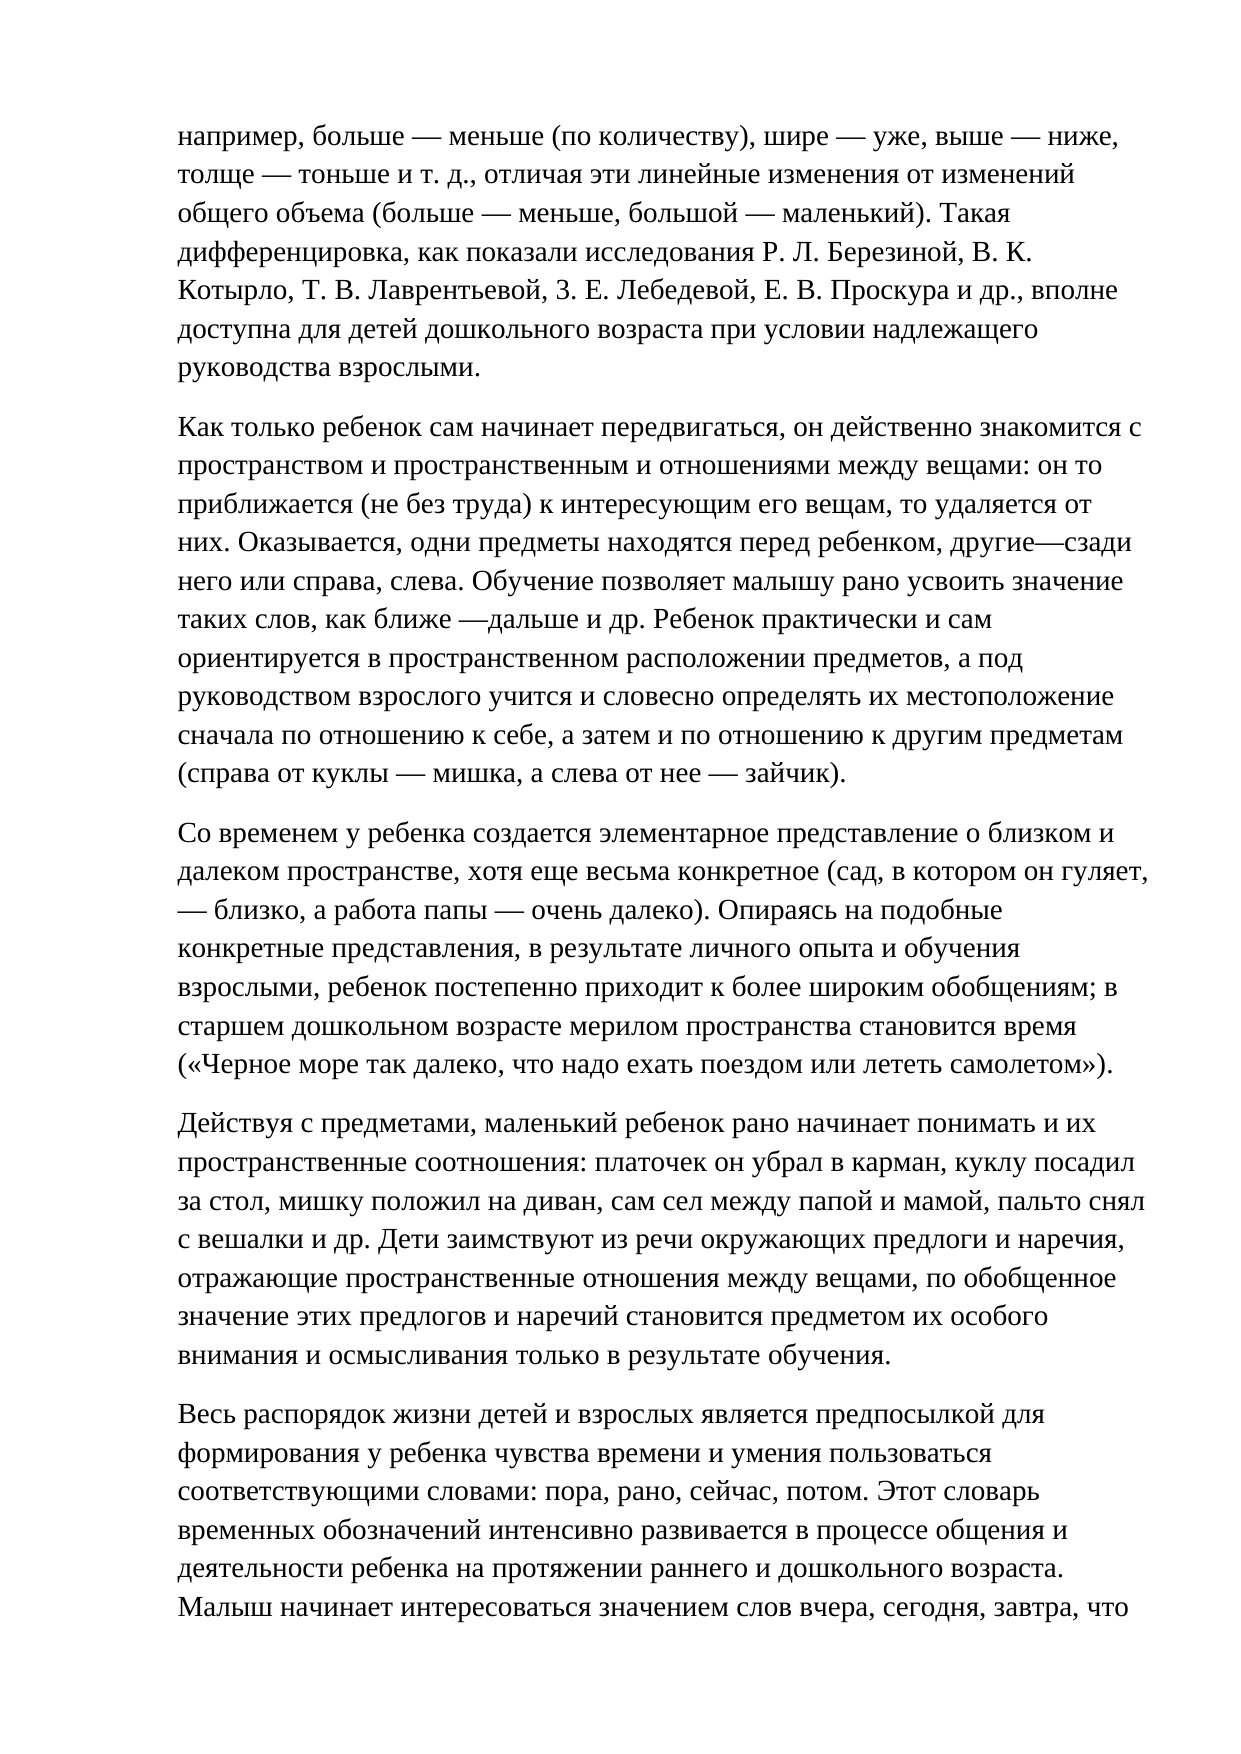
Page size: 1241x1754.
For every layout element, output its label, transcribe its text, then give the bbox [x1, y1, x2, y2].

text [177, 1396, 1152, 1622]
text Действуя с предметами, маленький ребенок рано начинает понимать и их пространственные соотношения: платочек он убрал в карман, куклу посадил за стол, мишку положил на диван, сам сел между папой и мамой, пальто снял с вешалки и др. Дети заимствуют из речи окружающих предлоги и наречия, отражающие пространственные отношения между вещами, по обобщенное значение этих предлогов и наречий становится предметом их особого внимания и осмысливания только в результате обучения. [177, 1106, 1152, 1370]
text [177, 118, 1152, 383]
text Как только ребенок сам начинает передвигаться, он действенно знакомится с пространством и пространственным и отношениями между вещами: он то приближается (не без труда) к интересующим его вещам, то удаляется от них. Оказывается, одни предметы находятся перед ребенком, другие—сзади него или справа, слева. Обучение позволяет малышу рано усвоить значение таких слов, как ближе —дальше и др. Ребенок практически и сам ориентируется в пространственном расположении предметов, а под руководством взрослого учится и словесно определять их местоположение сначала по отношению к себе, а затем и по отношению к другим предметам (справа от куклы — мишка, а слева от нее — зайчик). [177, 409, 1152, 789]
text Со временем у ребенка создается элементарное представление о близком и далеком пространстве, хотя еще весьма конкретное (сад, в котором он гуляет,— близко, а работа папы — очень далеко). Опираясь на подобные конкретные представления, в результате личного опыта и обучения взрослыми, ребенок постепенно приходит к более широким обобщениям; в старшем дошкольном возрасте мерилом пространства становится время («Черное море так далеко, что надо ехать поездом или лететь самолетом»). [177, 815, 1152, 1080]
